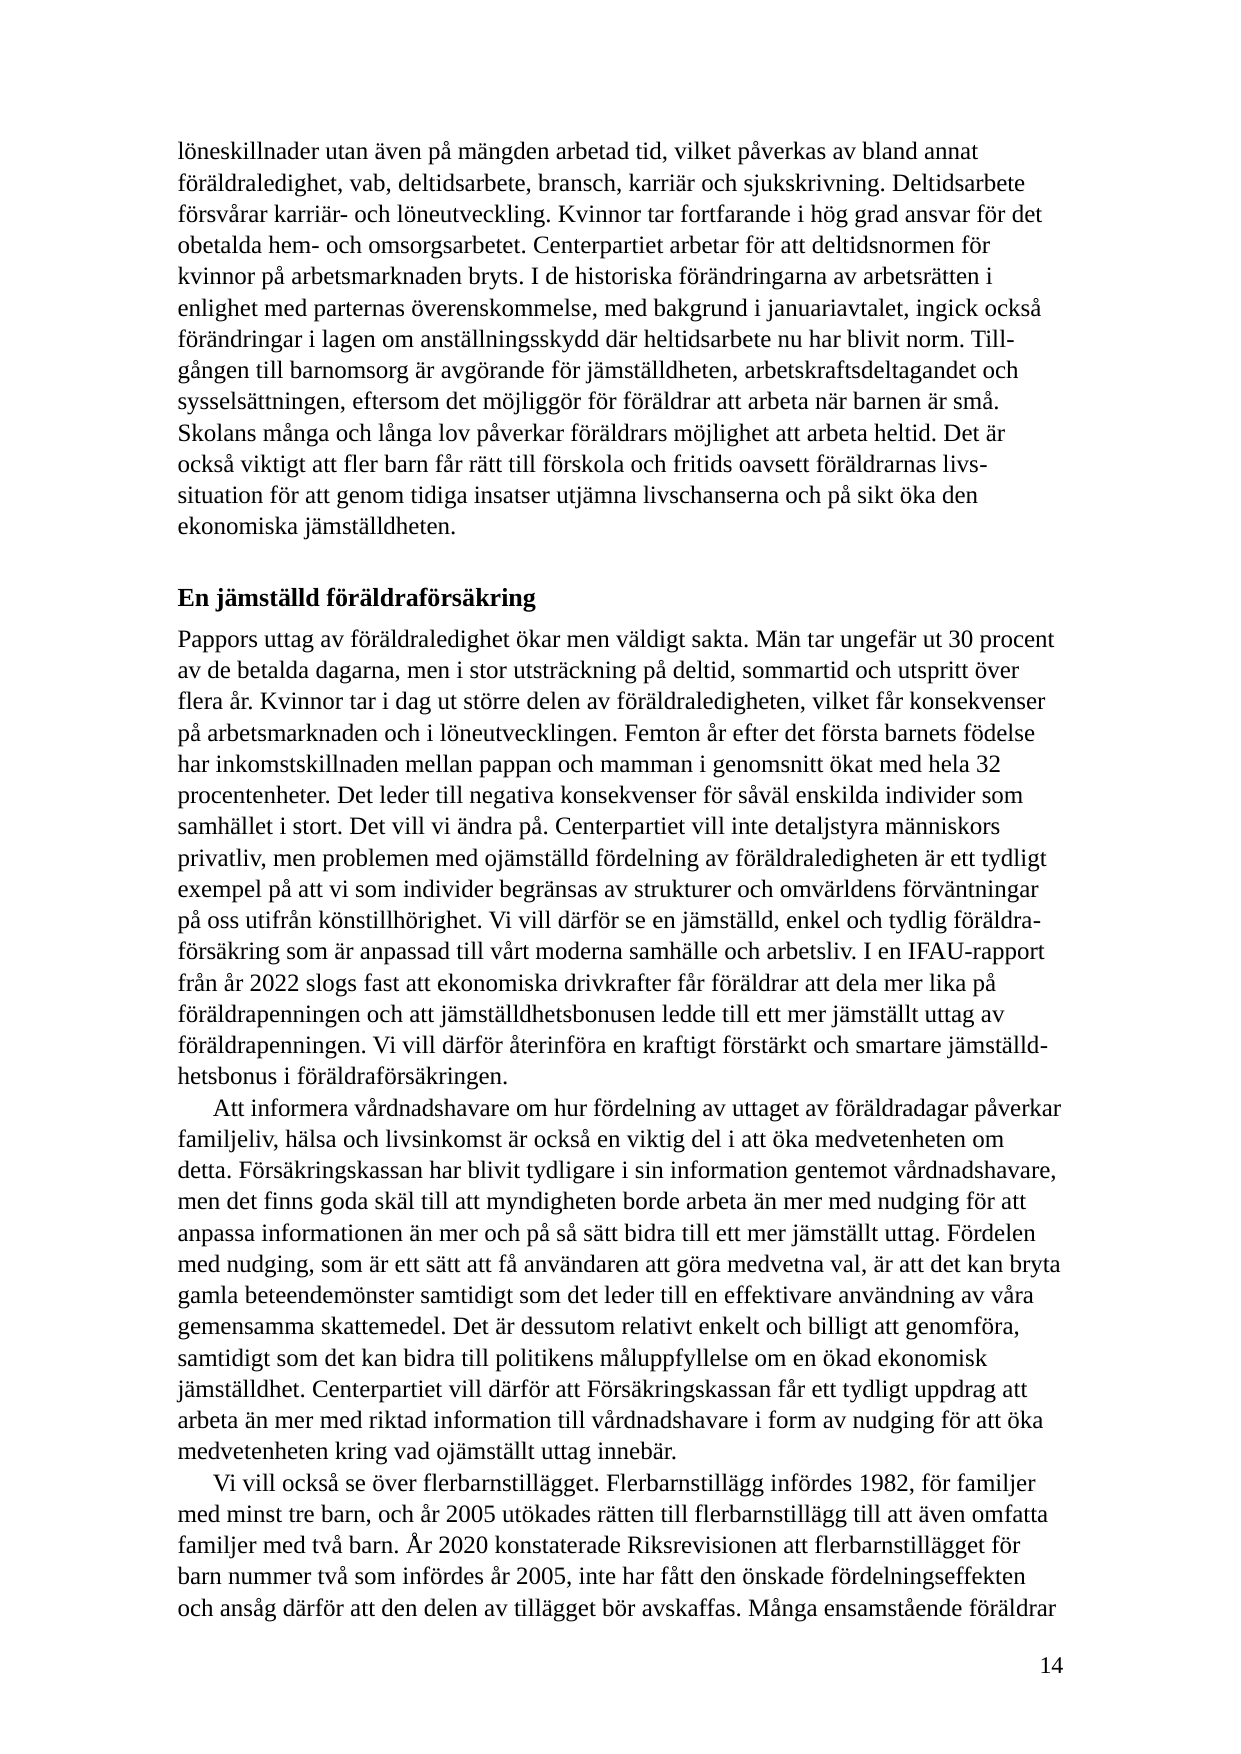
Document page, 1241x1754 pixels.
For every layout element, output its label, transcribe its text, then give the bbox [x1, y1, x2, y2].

text Att informera vårdnadshavare om hur fördelning av uttaget av föräldradagar påverkar familjeliv, hälsa och livsinkomst är också en viktig del i att öka medvetenheten om detta. Försäkringskassan har blivit tydligare i sin information gentemot vårdnadshavare, men det finns goda skäl till att myndigheten borde arbeta än mer med nudging för att anpassa informationen än mer och på så sätt bidra till ett mer jämställt uttag. Fördelen med nudging, som är ett sätt att få användaren att göra medvetna val, är att det kan bryta gamla beteendemönster samtidigt som det leder till en effektivare användning av våra gemensamma skattemedel. Det är dessutom relativt enkelt och billigt att genomföra, samtidigt som det kan bidra till politikens måluppfyllelse om en ökad ekonomisk jämställdhet. Centerpartiet vill därför att Försäkringskassan får ett tydligt uppdrag att arbeta än mer med riktad information till vårdnadshavare i form av nudging för att öka medvetenheten kring vad ojämställt uttag innebär. [177, 1090, 1063, 1465]
text Pappors uttag av föräldraledighet ökar men väldigt sakta. Män tar ungefär ut 30 procent av de betalda dagarna, men i stor utsträckning på deltid, sommartid och utspritt över flera år. Kvinnor tar i dag ut större delen av föräldraledigheten, vilket får konsekvenser på arbetsmarknaden och i löneutvecklingen. Femton år efter det första barnets födelse har inkomstskillnaden mellan pappan och mamman i genomsnitt ökat med hela 32 procentenheter. Det leder till negativa konsekvenser för såväl enskilda individer som samhället i stort. Det vill vi ändra på. Centerpartiet vill inte detaljstyra människors privatliv, men problemen med ojämställd fördelning av föräldraledigheten är ett tydligt exempel på att vi som individer begränsas av strukturer och omvärldens förväntningar på oss utifrån könstillhörighet. Vi vill därför se en jämställd, enkel och tydlig föräldraförsäkring som är anpassad till vårt moderna samhälle och arbetsliv. I en IFAU-rapport från år 2022 slogs fast att ekonomiska drivkrafter får föräldrar att dela mer lika på föräldrapenningen och att jämställdhetsbonusen ledde till ett mer jämställt uttag av föräldrapenningen. Vi vill därför återinföra en kraftigt förstärkt och smartare jämställdhetsbonus i föräldraförsäkringen. [177, 621, 1063, 1090]
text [177, 134, 1063, 540]
subtitle En jämställd föräldraförsäkring [177, 578, 1063, 613]
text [177, 1465, 1063, 1621]
